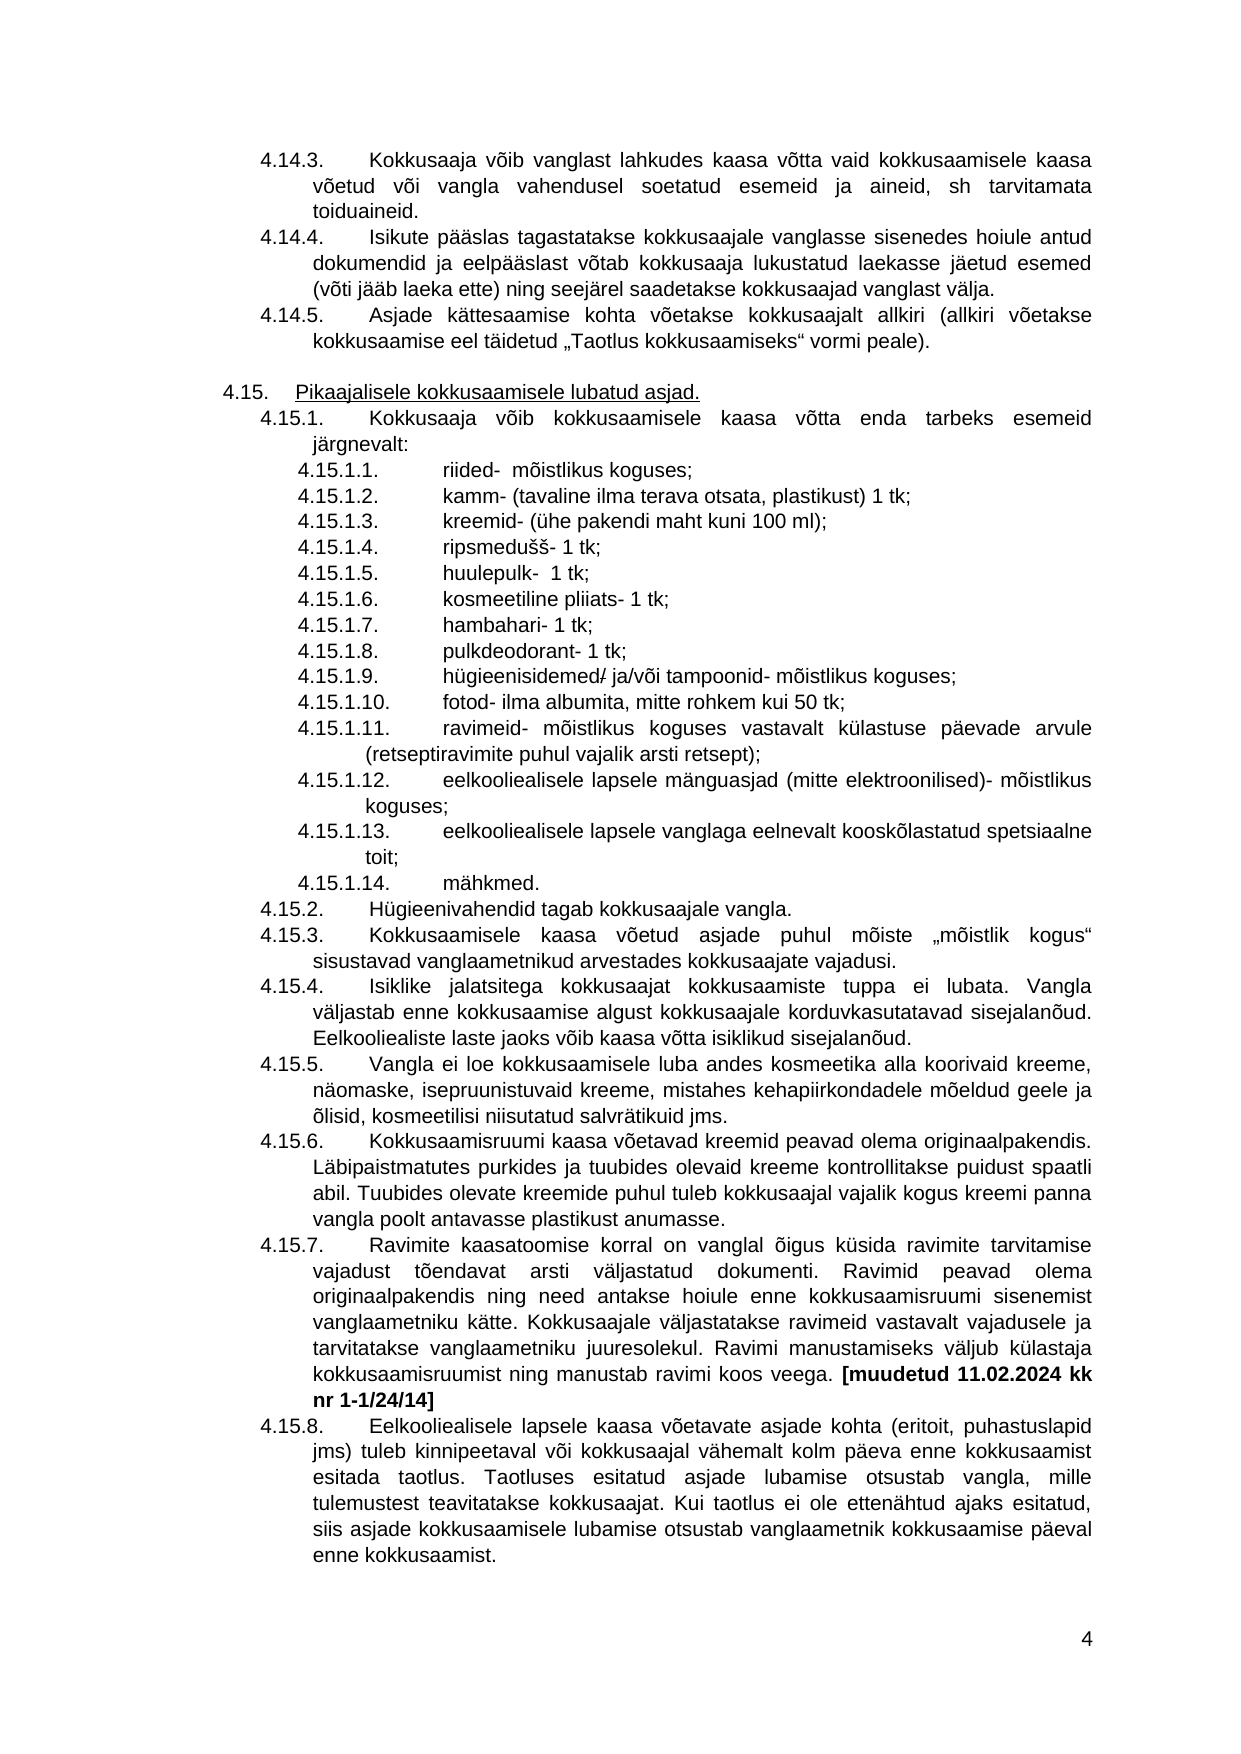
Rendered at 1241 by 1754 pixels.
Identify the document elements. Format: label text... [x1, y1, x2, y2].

list Hügieenivahendid tagab kokkusaajale vangla. [260, 897, 1093, 921]
list Vangla ei loe kokkusaamisele luba andes kosmeetika alla koorivaid kreeme, näomaske, isepruunistuvaid kreeme, mistahes kehapiirkondadele mõeldud geele ja õlisid, kosmeetilisi niisutatud salvrätikuid jms. [260, 1052, 1093, 1127]
list kamm- (tavaline ilma terava otsata, plastikust) 1 tk; [298, 483, 1093, 507]
list Kokkusaamisele kaasa võetud asjade puhul mõiste „mõistlik kogus“ sisustavad vanglaametnikud arvestades kokkusaajate vajadusi. [260, 923, 1093, 972]
list Isikute pääslas tagastatakse kokkusaajale vanglasse sisenedes hoiule antud dokumendid ja eelpääslast võtab kokkusaaja lukustatud laekasse jäetud esemed (võti jääb laeka ette) ning seejärel saadetakse kokkusaajad vanglast välja. [260, 225, 1093, 301]
list Ravimite kaasatoomise korral on vanglal õigus küsida ravimite tarvitamise vajadust tõendavat arsti väljastatud dokumenti. Ravimid peavad olema originaalpakendis ning need antakse hoiule enne kokkusaamisruumi sisenemist vanglaametniku kätte. Kokkusaajale väljastatakse ravimeid vastavalt vajadusele ja tarvitatakse vanglaametniku juuresolekul. Ravimi manustamiseks väljub külastaja kokkusaamisruumist ning manustab ravimi koos veega. [muudetud 11.02.2024 kk nr 1-1/24/14] [260, 1233, 1093, 1412]
list fotod- ilma albumita, mitte rohkem kui 50 tk; [298, 690, 1093, 714]
list Kokkusaamisruumi kaasa võetavad kreemid peavad olema originaalpakendis. Läbipaistmatutes purkides ja tuubides olevaid kreeme kontrollitakse puidust spaatli abil. Tuubides olevate kreemide puhul tuleb kokkusaajal vajalik kogus kreemi panna vangla poolt antavasse plastikust anumasse. [260, 1129, 1093, 1231]
list ravimeid- mõistlikus koguses vastavalt külastuse päevade arvule (retseptiravimite puhul vajalik arsti retsept); [298, 716, 1093, 766]
list eelkooliealisele lapsele mänguasjad (mitte elektroonilised)- mõistlikus koguses; [298, 768, 1093, 817]
list Asjade kättesaamise kohta võetakse kokkusaajalt allkiri (allkiri võetakse kokkusaamise eel täidetud „Taotlus kokkusaamiseks“ vormi peale). [260, 303, 1093, 352]
list Kokkusaaja võib vanglast lahkudes kaasa võtta vaid kokkusaamisele kaasa võetud või vangla vahendusel soetatud esemeid ja aineid, sh tarvitamata toiduaineid. [260, 148, 1093, 223]
list ripsmedušš- 1 tk; [298, 535, 1093, 559]
list Pikaajalisele kokkusaamisele lubatud asjad. [223, 380, 1093, 404]
list hambahari- 1 tk; [298, 613, 1093, 637]
list mähkmed. [298, 871, 1093, 895]
list hügieenisidemed/ ja/või tampoonid- mõistlikus koguses; [298, 664, 1093, 688]
list kreemid- (ühe pakendi maht kuni 100 ml); [298, 509, 1093, 533]
list Eelkooliealisele lapsele kaasa võetavate asjade kohta (eritoit, puhastuslapid jms) tuleb kinnipeetaval või kokkusaajal vähemalt kolm päeva enne kokkusaamist esitada taotlus. Taotluses esitatud asjade lubamise otsustab vangla, mille tulemustest teavitatakse kokkusaajat. Kui taotlus ei ole ettenähtud ajaks esitatud, siis asjade kokkusaamisele lubamise otsustab vanglaametnik kokkusaamise päeval enne kokkusaamist. [260, 1413, 1093, 1567]
list riided- mõistlikus koguses; [298, 458, 1093, 482]
list huulepulk- 1 tk; [298, 561, 1093, 585]
list pulkdeodorant- 1 tk; [298, 638, 1093, 662]
list Kokkusaaja võib kokkusaamisele kaasa võtta enda tarbeks esemeid järgnevalt: [260, 406, 1093, 456]
list eelkooliealisele lapsele vanglaga eelnevalt kooskõlastatud spetsiaalne toit; [298, 819, 1093, 869]
list kosmeetiline pliiats- 1 tk; [298, 587, 1093, 611]
list Isiklike jalatsitega kokkusaajat kokkusaamiste tuppa ei lubata. Vangla väljastab enne kokkusaamise algust kokkusaajale korduvkasutatavad sisejalanõud. Eelkooliealiste laste jaoks võib kaasa võtta isiklikud sisejalanõud. [260, 974, 1093, 1050]
